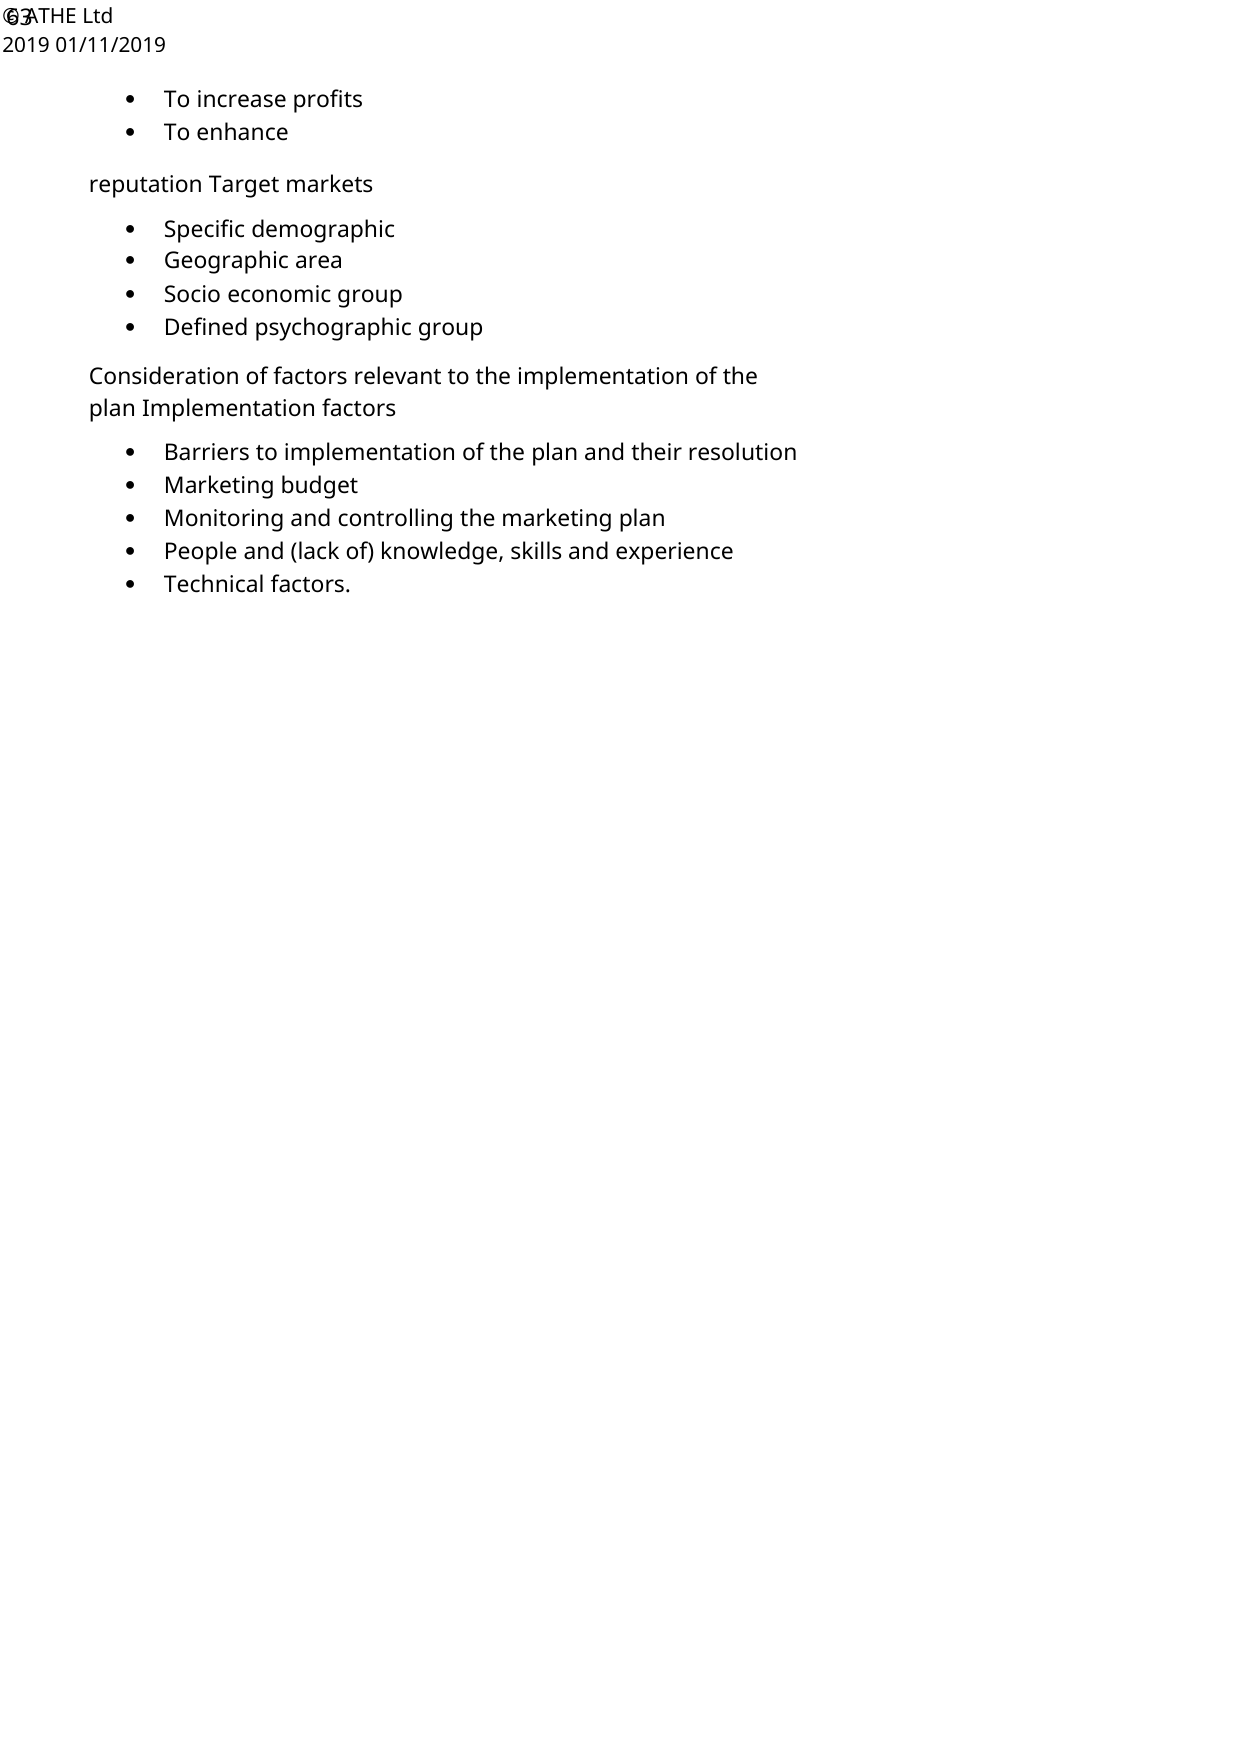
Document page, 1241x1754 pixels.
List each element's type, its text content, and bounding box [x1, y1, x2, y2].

list Defined psychographic group [126, 311, 1205, 342]
list Monitoring and controlling the marketing plan [126, 502, 1205, 533]
list People and (lack of) knowledge, skills and experience [126, 535, 1205, 566]
list Technical factors. [126, 568, 1205, 599]
list Socio economic group [126, 278, 1205, 309]
list Marketing budget [126, 469, 1205, 500]
list Geographic area [126, 244, 1205, 276]
list To enhance reputation Target markets [89, 116, 393, 199]
list Barriers to implementation of the plan and their resolution [126, 436, 1205, 467]
list To increase profits [126, 83, 1205, 114]
list Specific demographic [126, 219, 1205, 242]
text Consideration of factors relevant to the implementation of the plan Implementation factors [89, 360, 759, 423]
